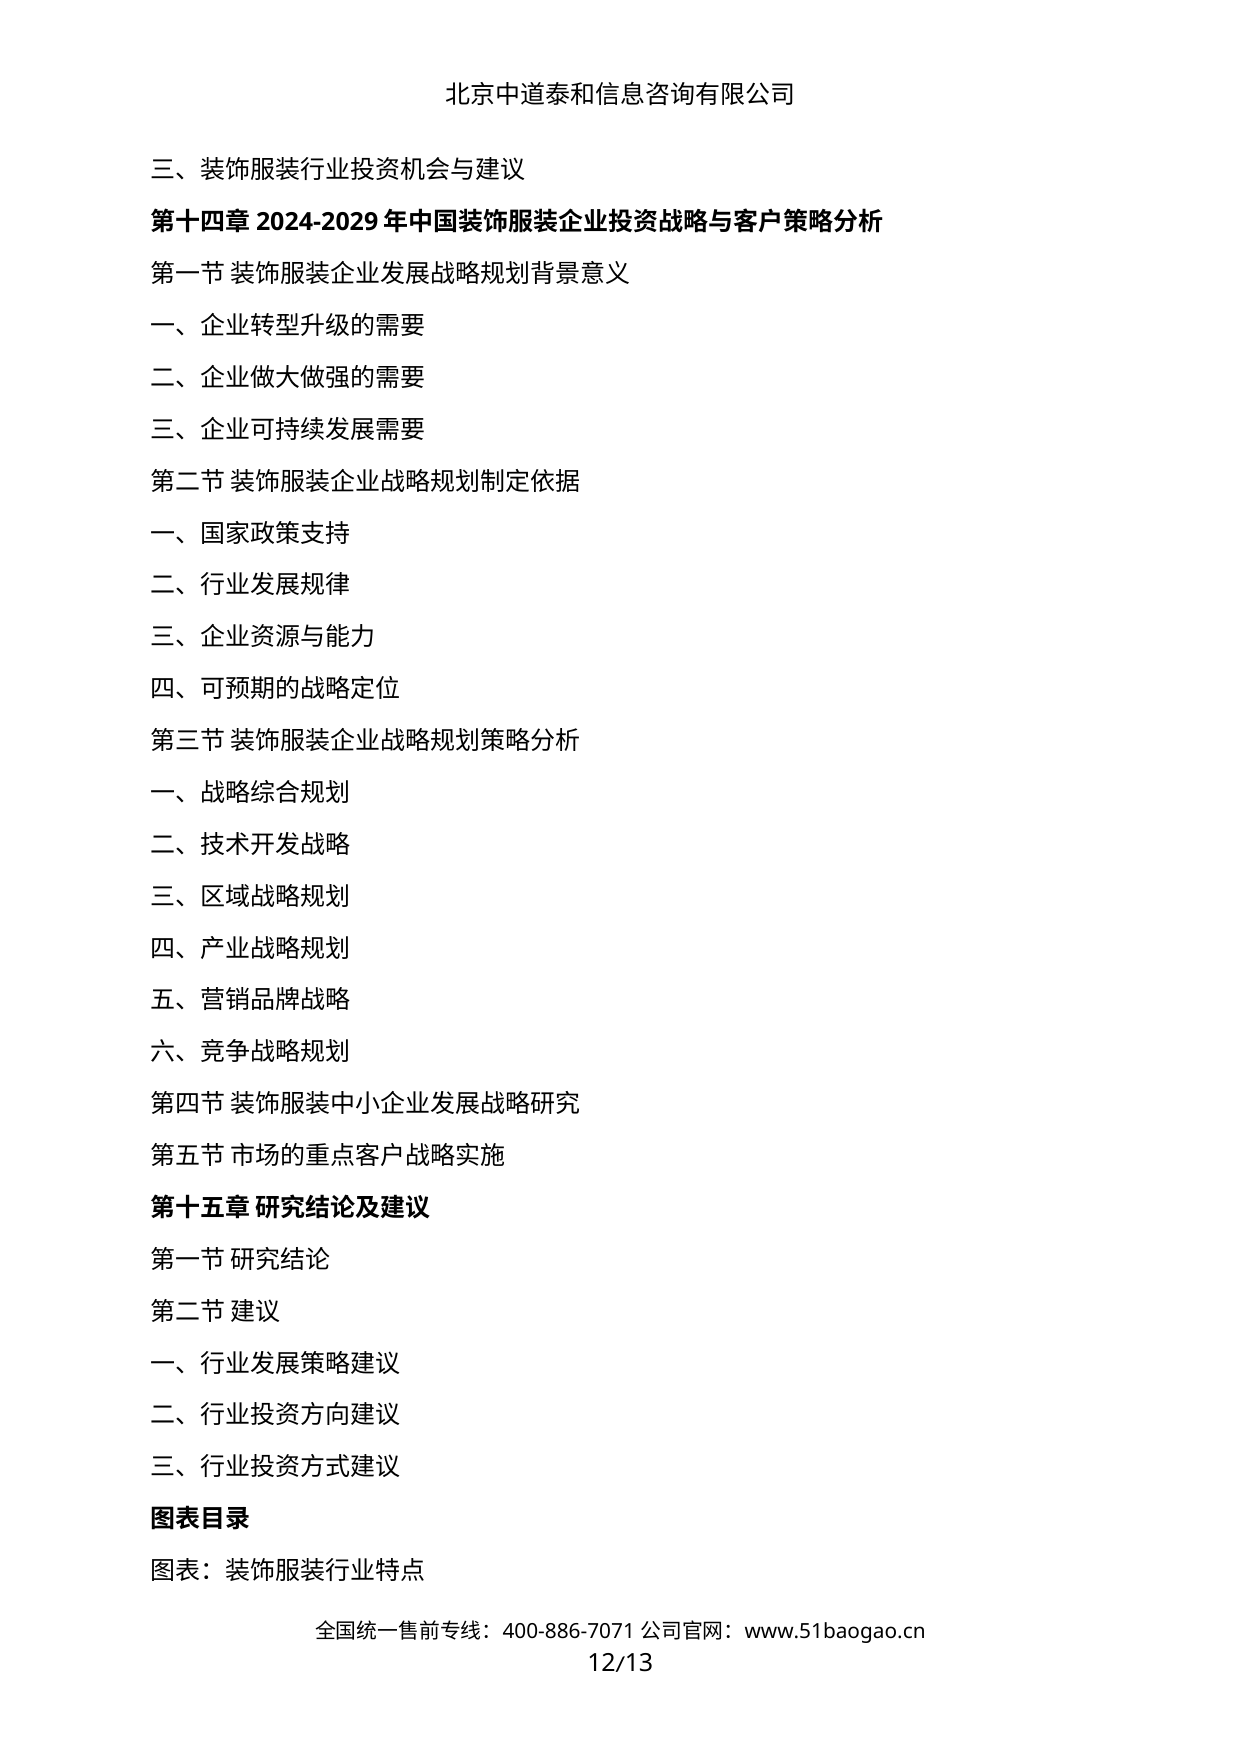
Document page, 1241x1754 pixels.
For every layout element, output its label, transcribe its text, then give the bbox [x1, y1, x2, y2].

text 第十五章 研究结论及建议 [150, 1187, 1090, 1224]
text 二、企业做大做强的需要 [150, 357, 1090, 394]
text 第一节 研究结论 [150, 1239, 1090, 1276]
text 五、营销品牌战略 [150, 980, 1090, 1016]
text 第二节 装饰服装企业战略规划制定依据 [150, 461, 1090, 497]
text 四、产业战略规划 [150, 928, 1090, 964]
text 三、区域战略规划 [150, 876, 1090, 912]
text 第二节 建议 [150, 1291, 1090, 1327]
text 第十四章 2024-2029年中国装饰服装企业投资战略与客户策略分析 [150, 202, 1090, 238]
text 第四节 装饰服装中小企业发展战略研究 [150, 1084, 1090, 1120]
text 三、行业投资方式建议 [150, 1447, 1090, 1483]
text 二、技术开发战略 [150, 824, 1090, 861]
text 第五节 市场的重点客户战略实施 [150, 1136, 1090, 1172]
text 第三节 装饰服装企业战略规划策略分析 [150, 721, 1090, 757]
text 六、竞争战略规划 [150, 1032, 1090, 1068]
text 一、战略综合规划 [150, 772, 1090, 809]
text 三、企业资源与能力 [150, 617, 1090, 653]
text 图表：装饰服装行业特点 [150, 1551, 1090, 1587]
text 三、企业可持续发展需要 [150, 409, 1090, 446]
text 二、行业发展规律 [150, 565, 1090, 601]
text 图表目录 [150, 1499, 1090, 1535]
text 一、企业转型升级的需要 [150, 306, 1090, 342]
text 第一节 装饰服装企业发展战略规划背景意义 [150, 254, 1090, 290]
text 三、装饰服装行业投资机会与建议 [150, 150, 1090, 186]
text 一、国家政策支持 [150, 513, 1090, 549]
text 二、行业投资方向建议 [150, 1395, 1090, 1431]
text 四、可预期的战略定位 [150, 669, 1090, 705]
text 一、行业发展策略建议 [150, 1343, 1090, 1379]
